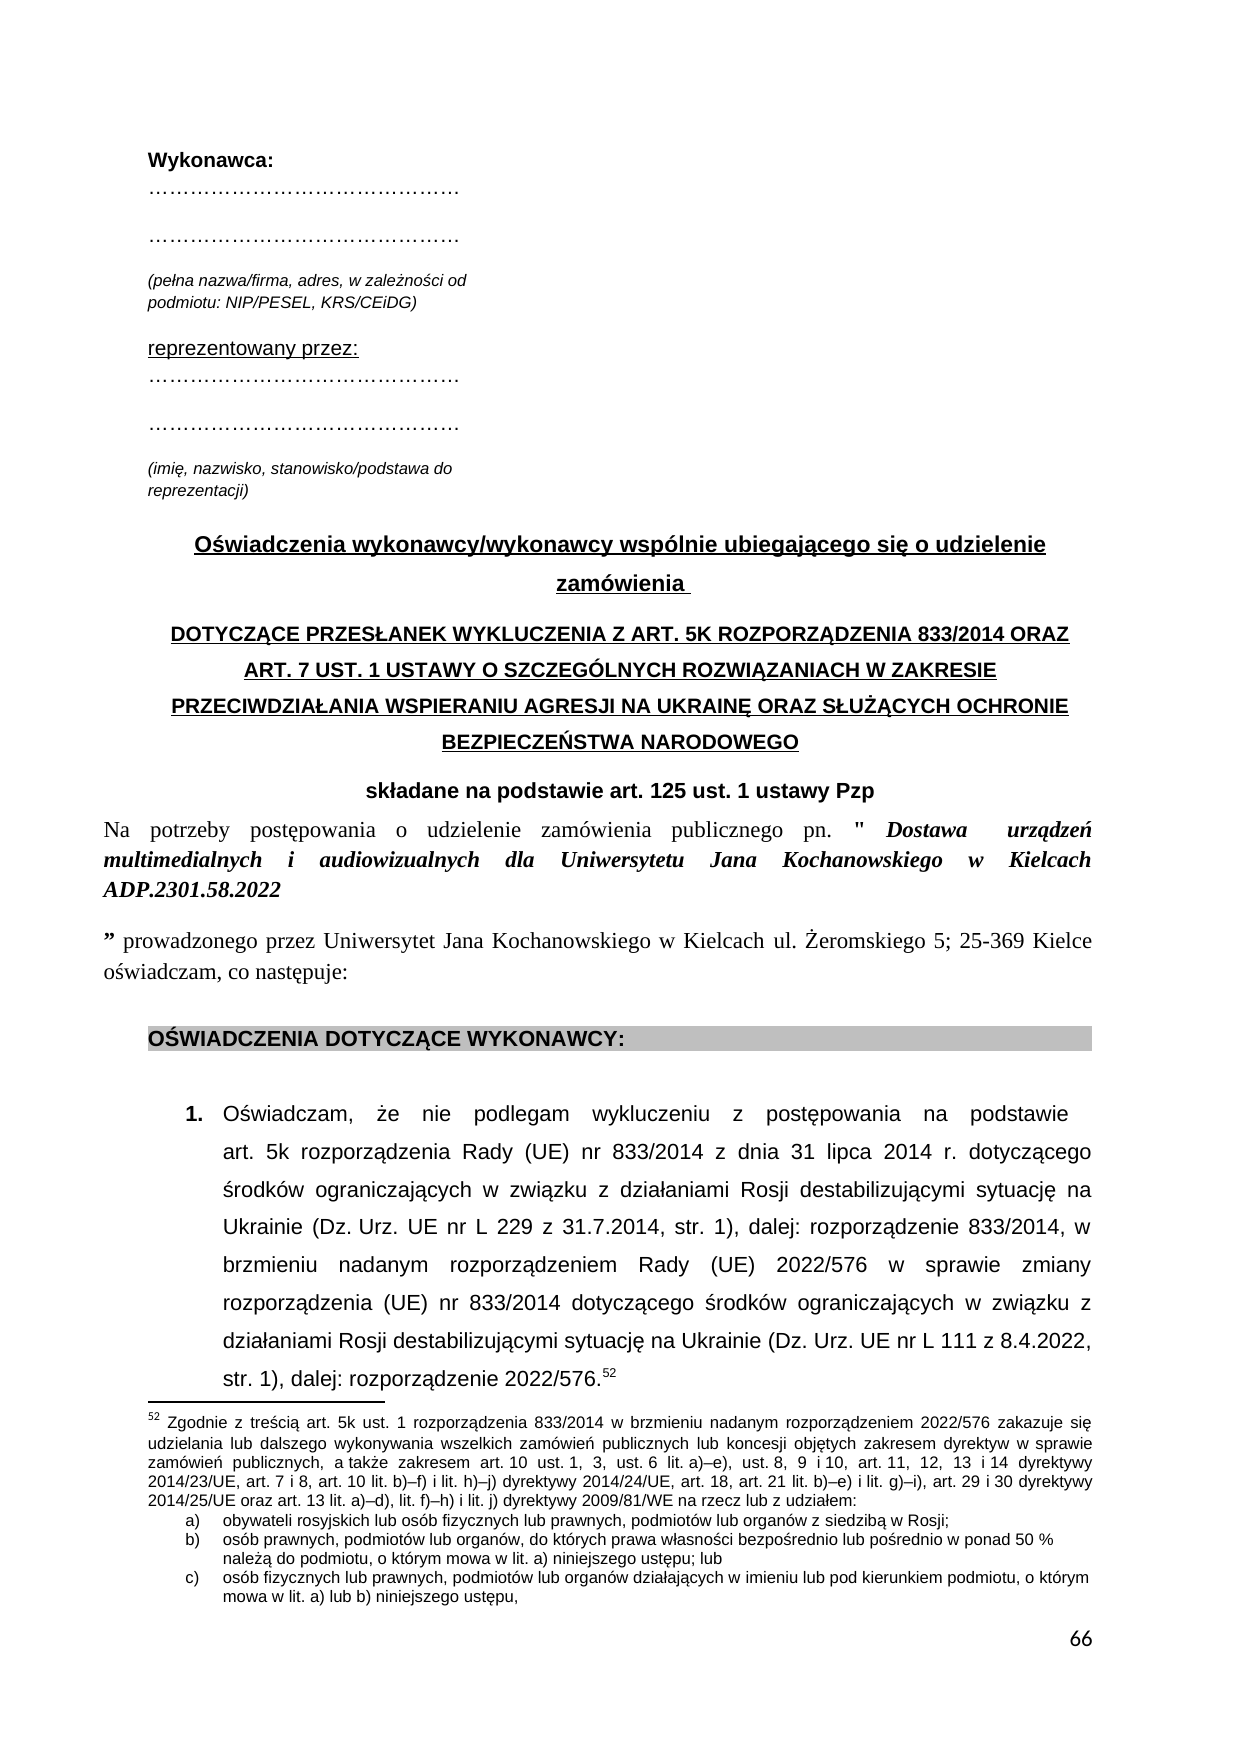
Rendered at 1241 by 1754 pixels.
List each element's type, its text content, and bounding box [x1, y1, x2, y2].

text ……………………………………………………………………………… [148, 175, 472, 247]
text (imię, nazwisko, stanowisko/podstawa do reprezentacji) [148, 459, 472, 500]
text reprezentowany przez: [148, 336, 1092, 360]
text Na potrzeby postępowania o udzielenie zamówienia publicznego pn. " Dostawa urządzeń multimedialnych i audiowizualnych dla Uniwersytetu Jana Kochanowskiego w Kielcach ADP.2301.58.2022 [103, 816, 1092, 903]
text Oświadczenia wykonawcy/wykonawcy wspólnie ubiegającego się o udzielenie zamówienia [148, 531, 1092, 596]
text DOTYCZĄCE PRZESŁANEK WYKLUCZENIA Z ART. 5K ROZPORZĄDZENIA 833/2014 ORAZ ART. 7 UST. 1 USTAWY o szczególnych rozwiązaniach w zakresie przeciwdziałania wspieraniu agresji na Ukrainę oraz służących ochronie bezpieczeństwa narodowego [148, 622, 1092, 754]
text ” prowadzonego przez Uniwersytet Jana Kochanowskiego w Kielcach ul. Żeromskiego 5; 25-369 Kielce oświadczam, co następuje: [103, 928, 1092, 984]
text Wykonawca: [148, 148, 1092, 172]
text składane na podstawie art. 125 ust. 1 ustawy Pzp [148, 778, 1092, 803]
text (pełna nazwa/firma, adres, w zależności od podmiotu: NIP/PESEL, KRS/CEiDG) [148, 271, 472, 312]
text OŚWIADCZENIA DOTYCZĄCE WYKONAWCY: [148, 1026, 1092, 1051]
list Oświadczam, że nie podlegam wykluczeniu z postępowania na podstawie art. 5k rozporządzenia Rady (UE) nr 833/2014 z dnia 31 lipca 2014 r. dotyczącego środków ograniczających w związku z działaniami Rosji destabilizującymi sytuację na Ukrainie (Dz. Urz. UE nr L 229 z 31.7.2014, str. 1), dalej: rozporządzenie 833/2014, w brzmieniu nadanym rozporządzeniem Rady (UE) 2022/576 w sprawie zmiany rozporządzenia (UE) nr 833/2014 dotyczącego środków ograniczających w związku z działaniami Rosji destabilizującymi sytuację na Ukrainie (Dz. Urz. UE nr L 111 z 8.4.2022, str. 1), dalej: rozporządzenie 2022/576. [185, 1101, 1092, 1391]
text ……………………………………………………………………………… [148, 363, 472, 435]
